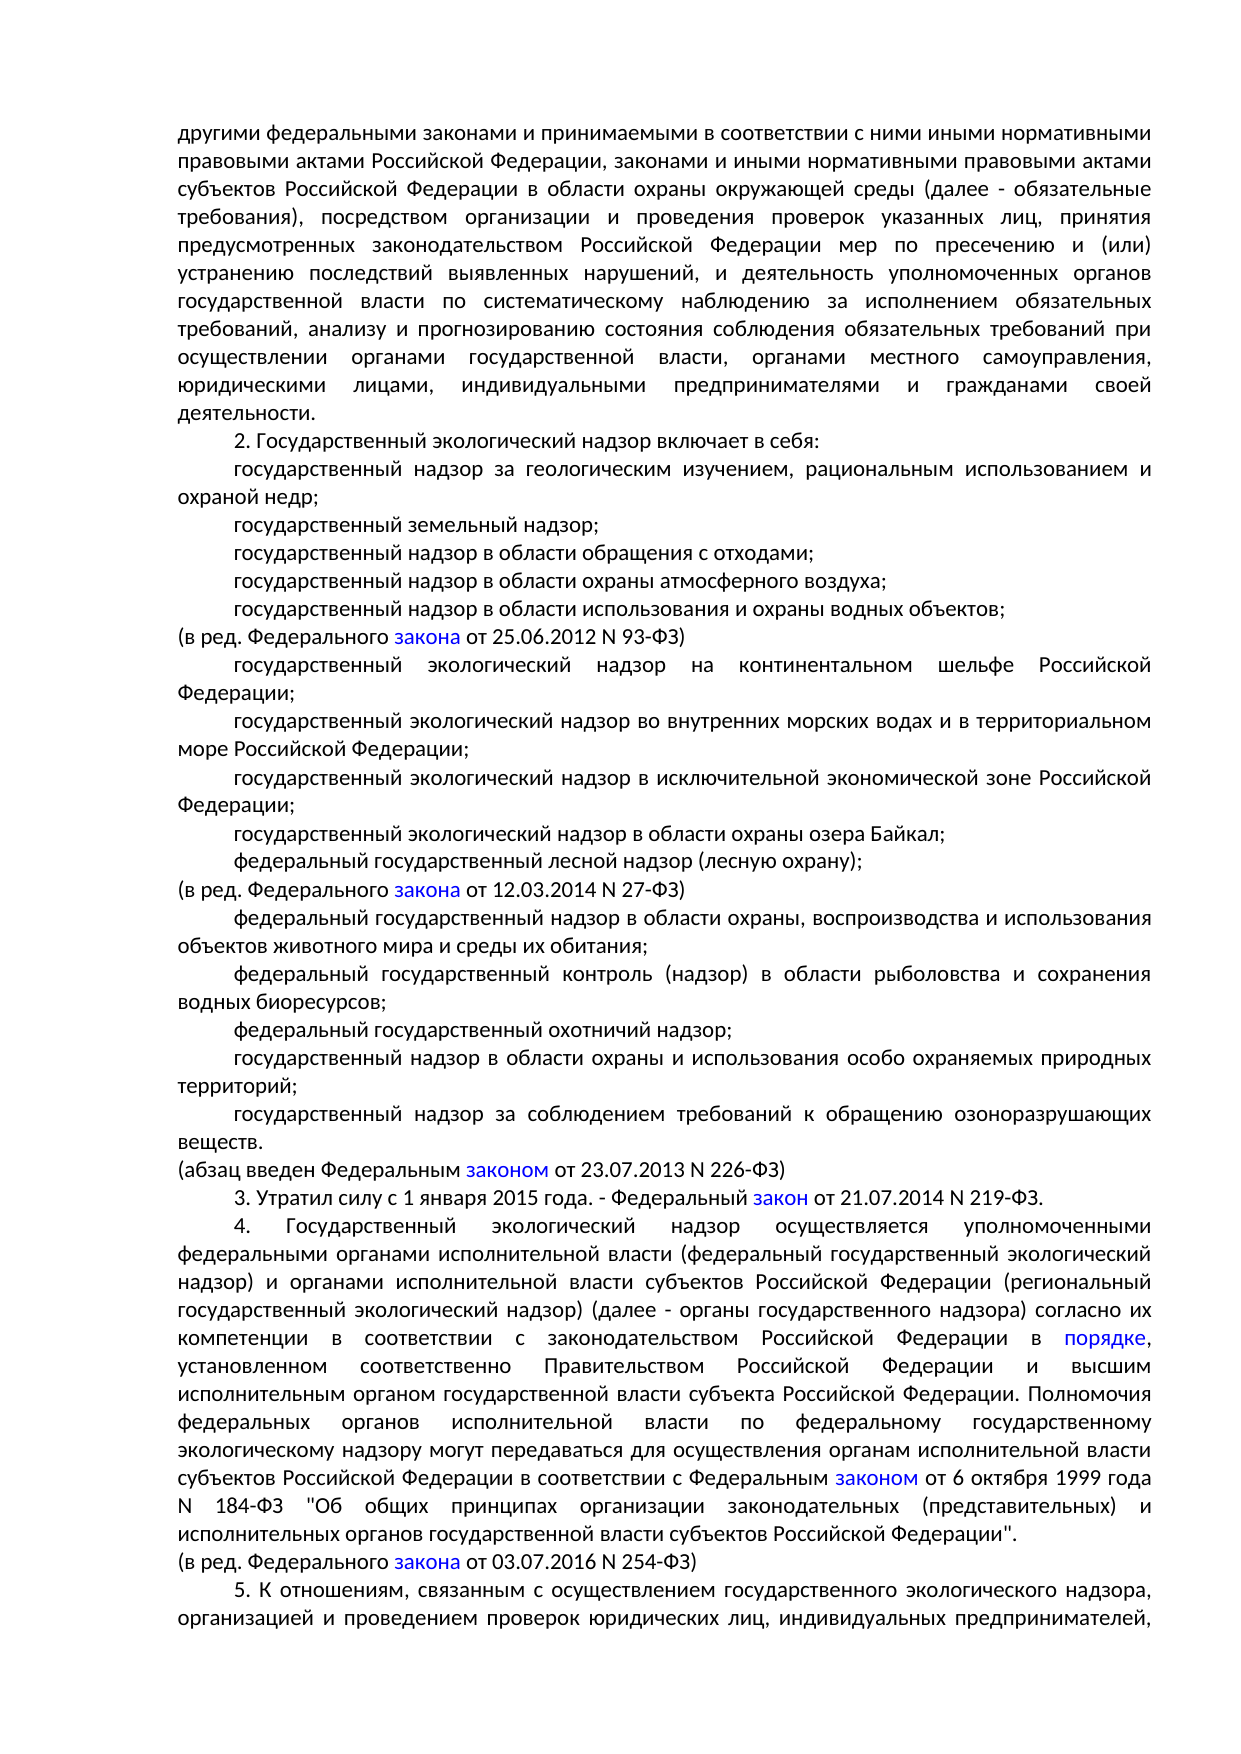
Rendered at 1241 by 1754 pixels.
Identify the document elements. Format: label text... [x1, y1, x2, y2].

text федеральный государственный охотничий надзор; [177, 1015, 1152, 1043]
text государственный земельный надзор; [177, 510, 1152, 538]
text (в ред. Федерального закона от 12.03.2014 N 27-ФЗ) [177, 875, 1152, 903]
text государственный надзор в области обращения с отходами; [177, 538, 1152, 566]
text 2. Государственный экологический надзор включает в себя: [177, 426, 1152, 454]
text государственный экологический надзор в области охраны озера Байкал; [177, 819, 1152, 847]
text государственный экологический надзор в исключительной экономической зоне Российской Федерации; [177, 763, 1152, 819]
text государственный надзор за геологическим изучением, рациональным использованием и охраной недр; [177, 454, 1152, 510]
text государственный надзор в области охраны атмосферного воздуха; [177, 566, 1152, 594]
text федеральный государственный лесной надзор (лесную охрану); [177, 847, 1152, 875]
text федеральный государственный надзор в области охраны, воспроизводства и использования объектов животного мира и среды их обитания; [177, 903, 1152, 959]
text федеральный государственный контроль (надзор) в области рыболовства и сохранения водных биоресурсов; [177, 959, 1152, 1015]
text 4. Государственный экологический надзор осуществляется уполномоченными федеральными органами исполнительной власти (федеральный государственный экологический надзор) и органами исполнительной власти субъектов Российской Федерации (региональный государственный экологический надзор) (далее - органы государственного надзора) согласно их компетенции в соответствии с законодательством Российской Федерации в порядке, установленном соответственно Правительством Российской Федерации и высшим исполнительным органом государственной власти субъекта Российской Федерации. Полномочия федеральных органов исполнительной власти по федеральному государственному экологическому надзору могут передаваться для осуществления органам исполнительной власти субъектов Российской Федерации в соответствии с Федеральным законом от 6 октября 1999 года N 184-ФЗ "Об общих принципах организации законодательных (представительных) и исполнительных органов государственной власти субъектов Российской Федерации". [177, 1211, 1152, 1547]
text государственный надзор в области использования и охраны водных объектов; [177, 594, 1152, 622]
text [177, 118, 1152, 426]
text (в ред. Федерального закона от 25.06.2012 N 93-ФЗ) [177, 622, 1152, 651]
text государственный надзор в области охраны и использования особо охраняемых природных территорий; [177, 1043, 1152, 1099]
text (в ред. Федерального закона от 03.07.2016 N 254-ФЗ) [177, 1547, 1152, 1575]
text государственный экологический надзор во внутренних морских водах и в территориальном море Российской Федерации; [177, 707, 1152, 763]
text государственный надзор за соблюдением требований к обращению озоноразрушающих веществ. [177, 1099, 1152, 1155]
text государственный экологический надзор на континентальном шельфе Российской Федерации; [177, 651, 1152, 707]
text 3. Утратил силу с 1 января 2015 года. - Федеральный закон от 21.07.2014 N 219-ФЗ. [177, 1183, 1152, 1211]
text (абзац введен Федеральным законом от 23.07.2013 N 226-ФЗ) [177, 1155, 1152, 1183]
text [177, 1575, 1152, 1631]
